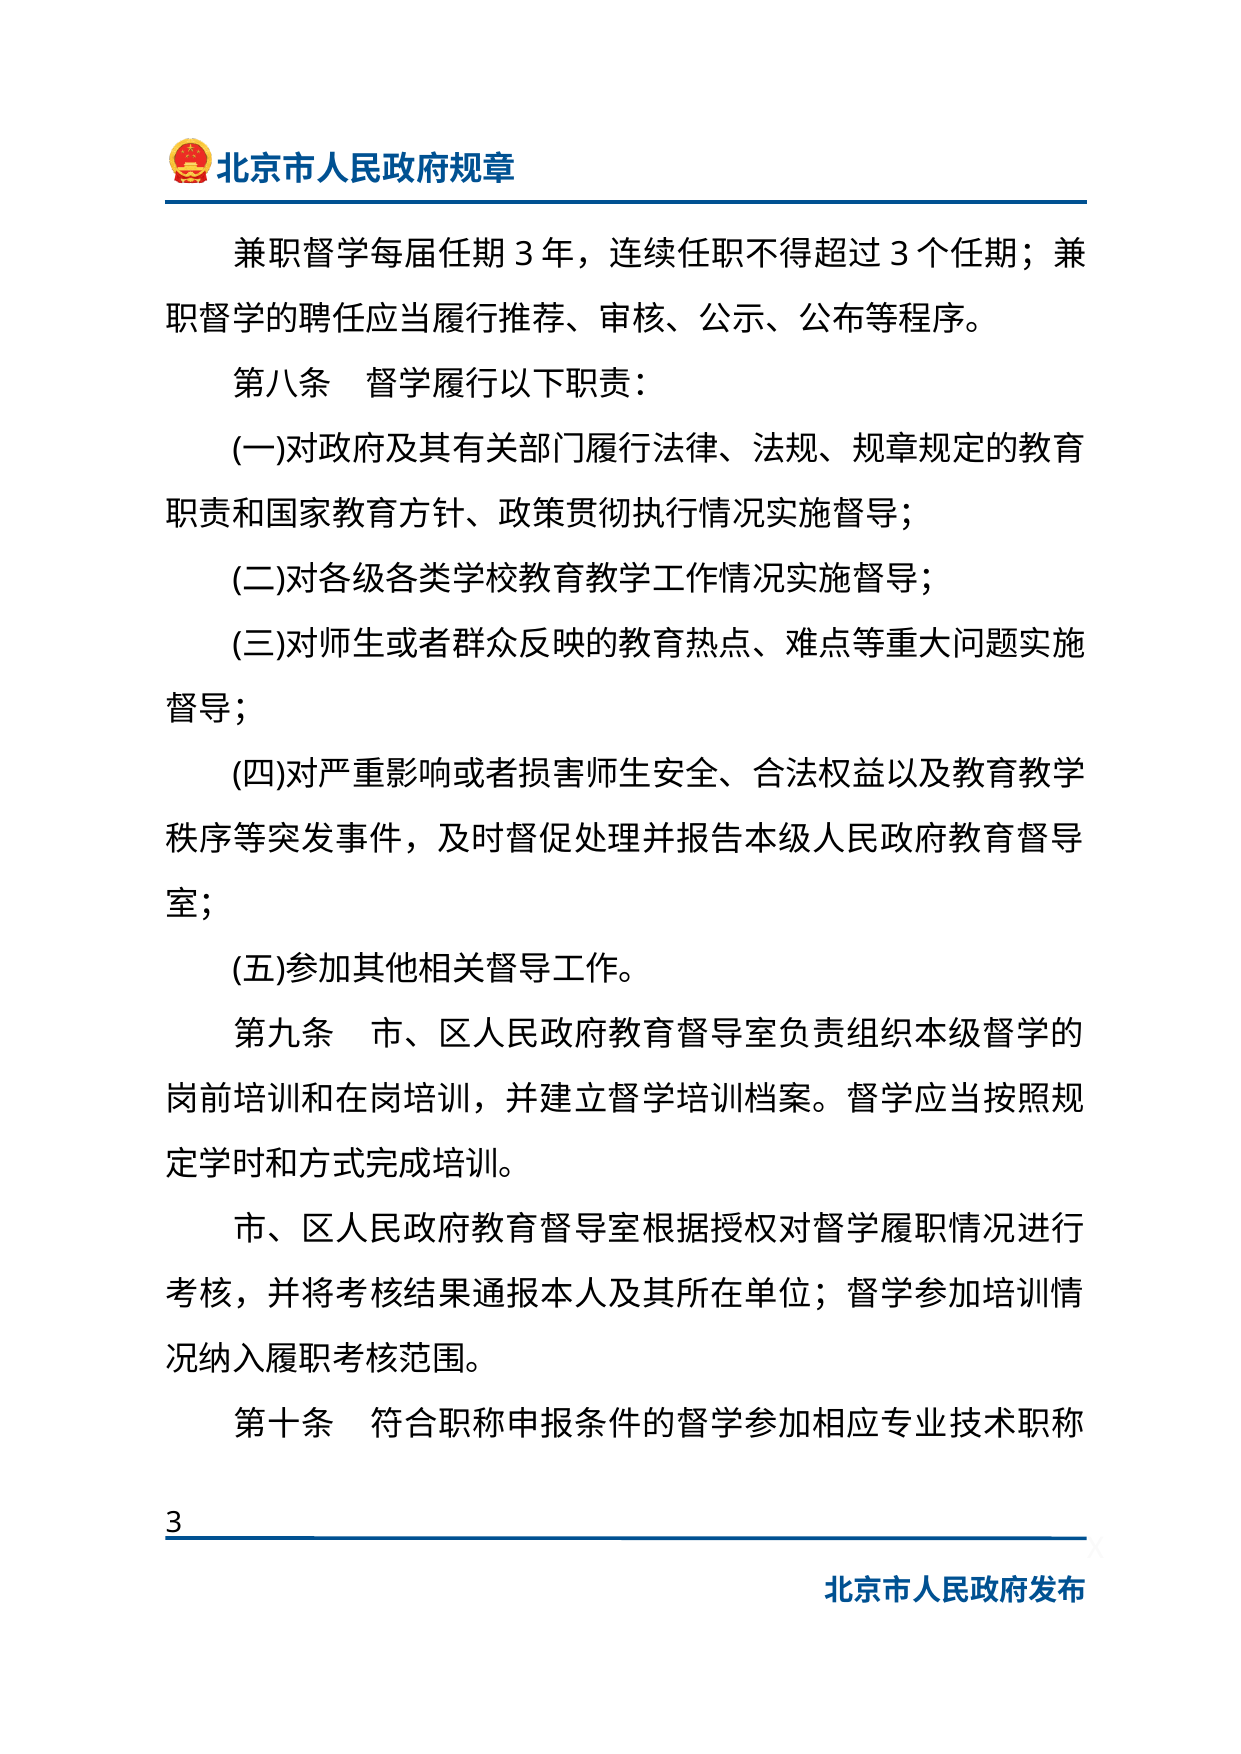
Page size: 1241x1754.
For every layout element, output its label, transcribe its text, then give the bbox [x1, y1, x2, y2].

text 第八条 督学履行以下职责： [165, 349, 1087, 414]
text (三)对师生或者群众反映的教育热点、难点等重大问题实施督导； [165, 609, 1087, 739]
text 市、区人民政府教育督导室根据授权对督学履职情况进行考核，并将考核结果通报本人及其所在单位；督学参加培训情况纳入履职考核范围。 [165, 1194, 1087, 1389]
text 兼职督学每届任期3年，连续任职不得超过3个任期；兼职督学的聘任应当履行推荐、审核、公示、公布等程序。 [165, 219, 1087, 349]
text (一)对政府及其有关部门履行法律、法规、规章规定的教育职责和国家教育方针、政策贯彻执行情况实施督导； [165, 414, 1087, 544]
text (四)对严重影响或者损害师生安全、合法权益以及教育教学秩序等突发事件，及时督促处理并报告本级人民政府教育督导室； [165, 739, 1087, 934]
text (二)对各级各类学校教育教学工作情况实施督导； [165, 544, 1087, 609]
text 第十条 符合职称申报条件的督学参加相应专业技术职称评审，其从事教育督导的工作量及业绩可以作为参加专业技术职称评审的重要依据。 [165, 1389, 1087, 1454]
picture [165, 136, 216, 187]
text (五)参加其他相关督导工作。 [165, 934, 1087, 999]
text 第九条 市、区人民政府教育督导室负责组织本级督学的岗前培训和在岗培训，并建立督学培训档案。督学应当按照规定学时和方式完成培训。 [165, 999, 1087, 1194]
